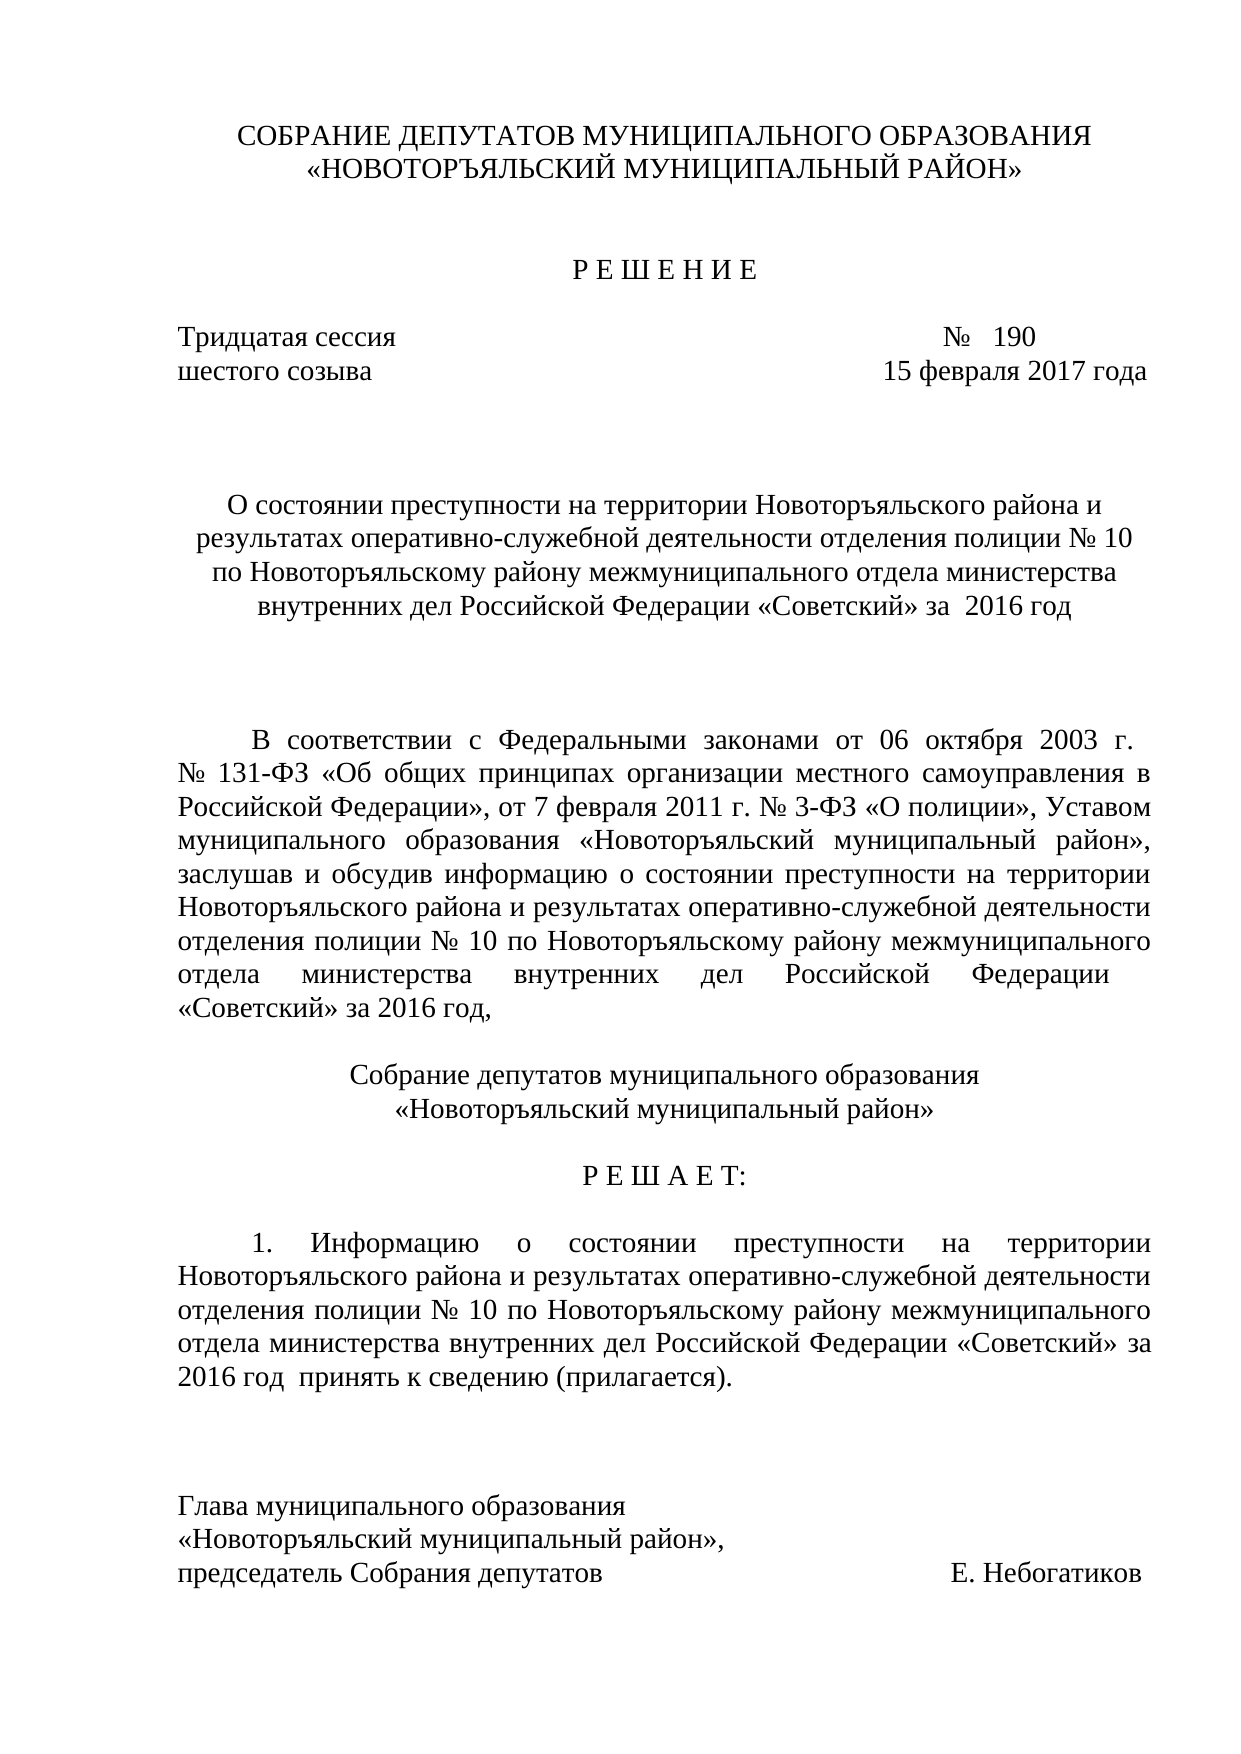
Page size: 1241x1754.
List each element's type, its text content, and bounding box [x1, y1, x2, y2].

text О состоянии преступности на территории Новоторъяльского района и результатах оперативно-служебной деятельности отделения полиции № 10 по Новоторъяльскому району межмуниципального отдела министерства внутренних дел Российской Федерации «Советский» за 2016 год [177, 487, 1152, 621]
text председатель Собрания депутатов Е. Небогатиков [177, 1555, 1152, 1588]
text «Новоторъяльский муниципальный район» [177, 1091, 1152, 1124]
text Тридцатая сессия № 190 [177, 319, 1152, 353]
text «НОВОТОРЪЯЛЬСКИЙ МУНИЦИПАЛЬНЫЙ РАЙОН» [177, 152, 1152, 185]
text шестого созыва 15 февраля 2017 года [177, 353, 1152, 386]
text Р Е Ш Е Н И Е [177, 252, 1152, 286]
text «Новоторъяльский муниципальный район», [177, 1521, 1152, 1555]
text СОБРАНИЕ ДЕПУТАТОВ МУНИЦИПАЛЬНОГО ОБРАЗОВАНИЯ [177, 118, 1152, 152]
text 1. Информацию о состоянии преступности на территории Новоторъяльского района и результатах оперативно-служебной деятельности отделения полиции № 10 по Новоторъяльскому району межмуниципального отдела министерства внутренних дел Российской Федерации «Советский» за 2016 год принять к сведению (прилагается). [177, 1225, 1152, 1393]
text Собрание депутатов муниципального образования [177, 1057, 1152, 1091]
text В соответствии с Федеральными законами от 06 октября 2003 г. № 131-ФЗ «Об общих принципах организации местного самоуправления в Российской Федерации», от 7 февраля 2011 г. № 3-ФЗ «О полиции», Уставом муниципального образования «Новоторъяльский муниципальный район», заслушав и обсудив информацию о состоянии преступности на территории Новоторъяльского района и результатах оперативно-служебной деятельности отделения полиции № 10 по Новоторъяльскому району межмуниципального отдела министерства внутренних дел Российской Федерации «Советский» за 2016 год, [177, 722, 1152, 1024]
text Р Е Ш А Е Т: [177, 1158, 1152, 1191]
text Глава муниципального образования [177, 1488, 1152, 1521]
